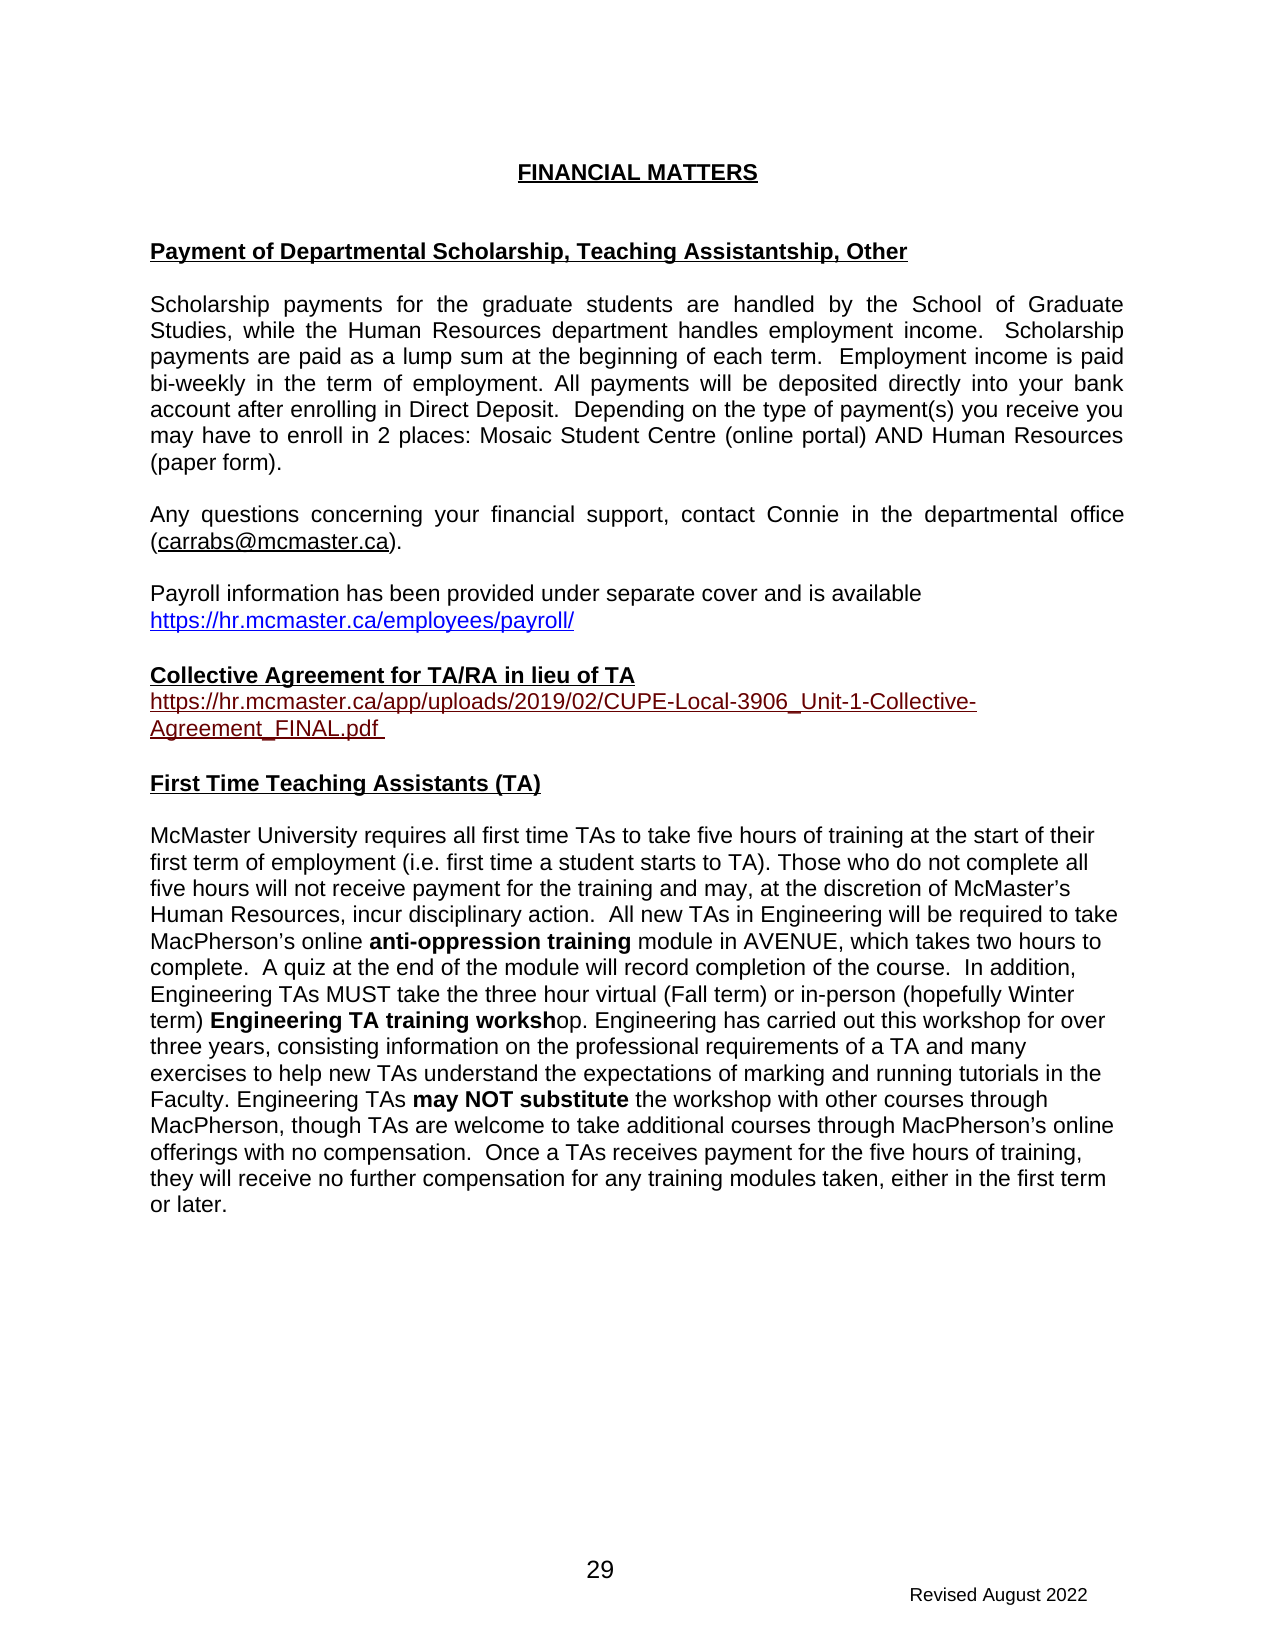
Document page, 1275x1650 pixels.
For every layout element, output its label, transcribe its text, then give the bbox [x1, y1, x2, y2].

list https://hr.mcmaster.ca/app/uploads/2019/02/CUPE-Local-3906_Unit-1-Collective-Agreement_FINAL.pdf [150, 688, 1125, 741]
list Payment of Departmental Scholarship, Teaching Assistantship, Other [150, 238, 1125, 264]
list https://hr.mcmaster.ca/employees/payroll/ [150, 607, 1125, 633]
list Collective Agreement for TA/RA in lieu of TA [150, 662, 1125, 688]
text McMaster University requires all first time TAs to take five hours of training at the start of their first term of employment (i.e. first time a student starts to TA). Those who do not complete all five hours will not receive payment for the training and may, at the discretion of McMaster’s Human Resources, incur disciplinary action. All new TAs in Engineering will be required to take MacPherson’s online anti-oppression training module in AVENUE, which takes two hours to complete. A quiz at the end of the module will record completion of the course. In addition, Engineering TAs MUST take the three hour virtual (Fall term) or in-person (hopefully Winter term) Engineering TA training workshop. Engineering has carried out this workshop for over three years, consisting information on the professional requirements of a TA and many exercises to help new TAs understand the expectations of marking and running tutorials in the Faculty. Engineering TAs may NOT substitute the workshop with other courses through MacPherson, though TAs are welcome to take additional courses through MacPherson’s online offerings with no compensation. Once a TAs receives payment for the five hours of training, they will receive no further compensation for any training modules taken, either in the first term or later. [150, 822, 1125, 1218]
text First Time Teaching Assistants (TA) [150, 770, 1125, 796]
list Any questions concerning your financial support, contact Connie in the departmental office (carrabs@mcmaster.ca). [150, 501, 1125, 554]
list Scholarship payments for the graduate students are handled by the School of Graduate Studies, while the Human Resources department handles employment income. Scholarship payments are paid as a lump sum at the beginning of each term. Employment income is paid bi-weekly in the term of employment. All payments will be deposited directly into your bank account after enrolling in Direct Deposit. Depending on the type of payment(s) you receive you may have to enroll in 2 places: Mosaic Student Centre (online portal) AND Human Resources (paper form). [150, 291, 1125, 475]
text FINANCIAL MATTERS [150, 159, 1125, 185]
list Payroll information has been provided under separate cover and is available [150, 580, 1125, 607]
